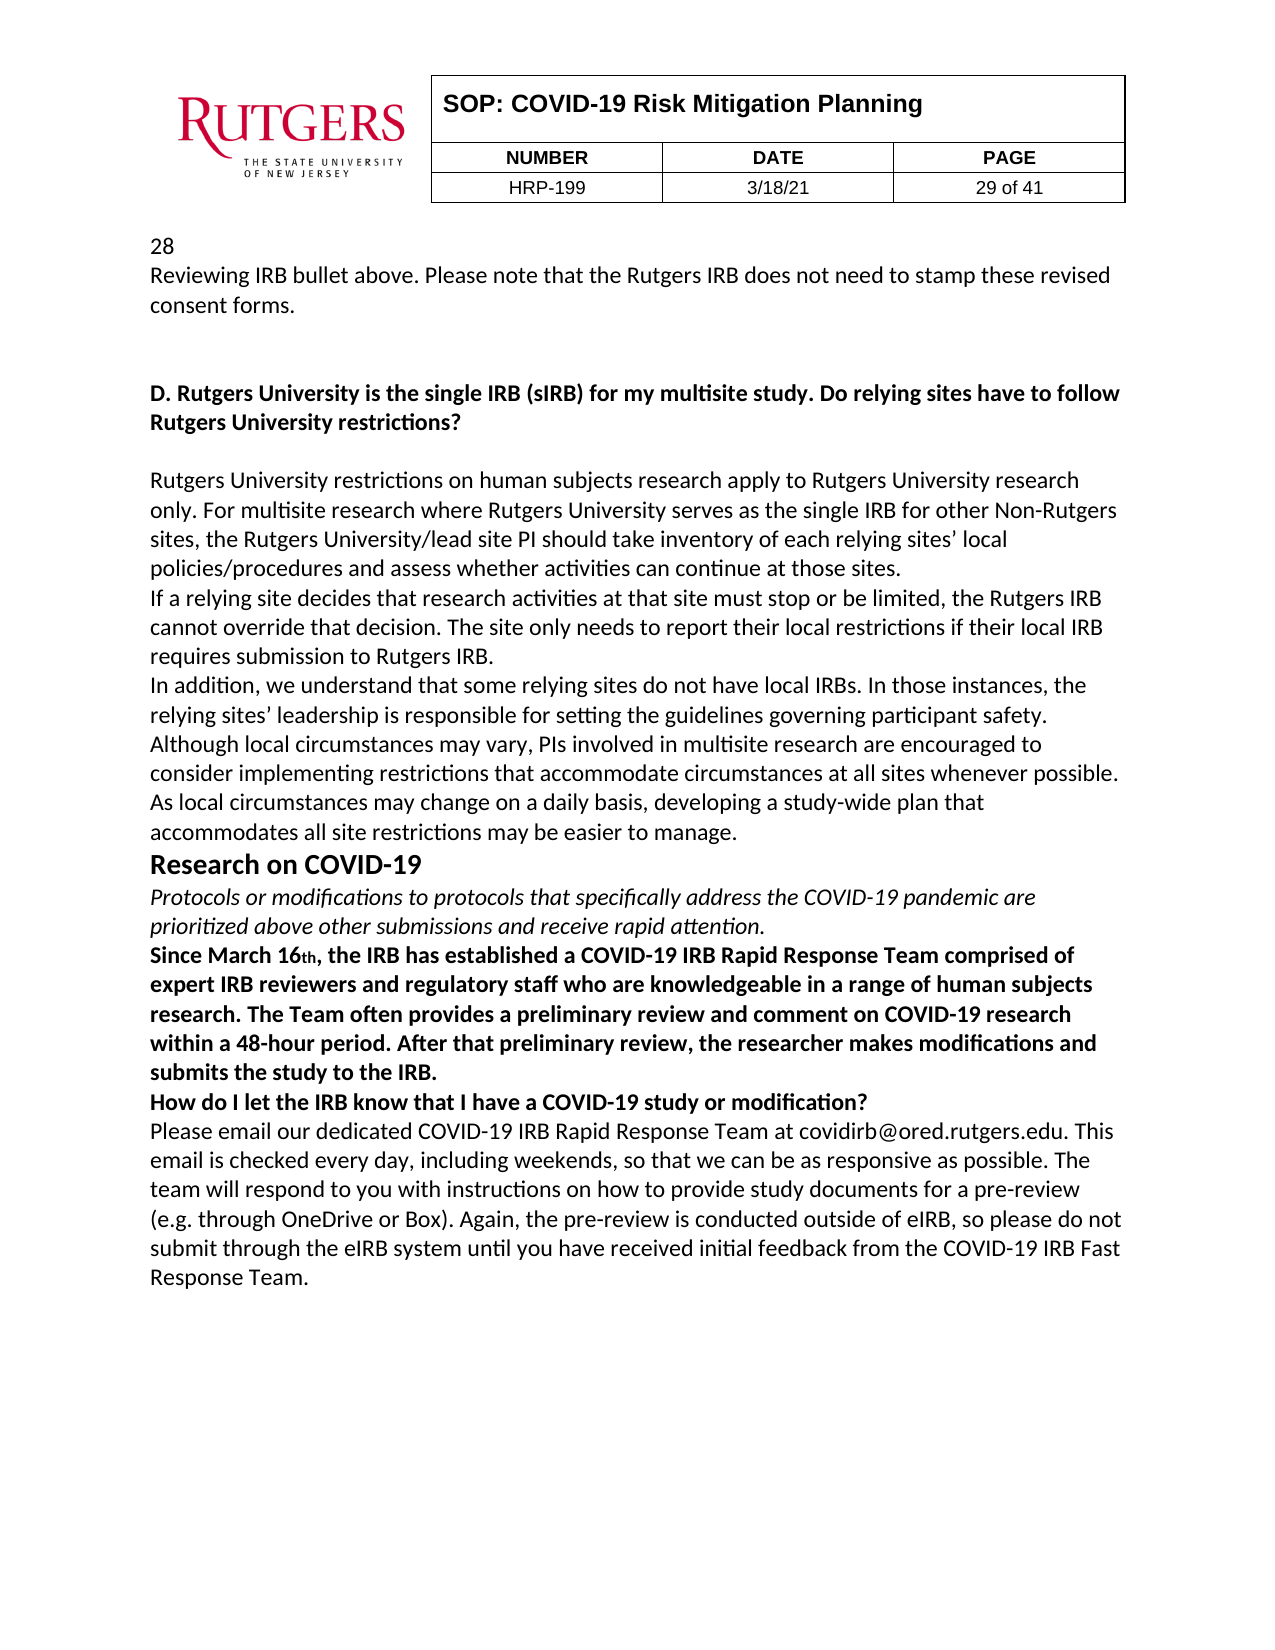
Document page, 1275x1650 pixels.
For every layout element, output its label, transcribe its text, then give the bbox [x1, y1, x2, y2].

text In addition, we understand that some relying sites do not have local IRBs. In those instances, the relying sites’ leadership is responsible for setting the guidelines governing participant safety. [150, 670, 1125, 729]
text Research on COVID-19 [150, 846, 1125, 882]
text Reviewing IRB bullet above. Please note that the Rutgers IRB does not need to stamp these revised consent forms. [150, 261, 1125, 319]
picture [161, 86, 421, 188]
text Although local circumstances may vary, PIs involved in multisite research are encouraged to consider implementing restrictions that accommodate circumstances at all sites whenever possible. As local circumstances may change on a daily basis, developing a study-wide plan that accommodates all site restrictions may be easier to manage. [150, 729, 1125, 846]
text Since March 16th, the IRB has established a COVID-19 IRB Rapid Response Team comprised of expert IRB reviewers and regulatory staff who are knowledgeable in a range of human subjects research. The Team often provides a preliminary review and comment on COVID-19 research within a 48-hour period. After that preliminary review, the researcher makes modifications and submits the study to the IRB. [150, 940, 1125, 1087]
text 28 [150, 231, 1125, 261]
text Please email our dedicated COVID-19 IRB Rapid Response Team at covidirb@ored.rutgers.edu. This email is checked every day, including weekends, so that we can be as responsive as possible. The team will respond to you with instructions on how to provide study documents for a pre-review (e.g. through OneDrive or Box). Again, the pre-review is conducted outside of eIRB, so please do not submit through the eIRB system until you have received initial feedback from the COVID-19 IRB Fast Response Team. [150, 1116, 1125, 1291]
text Rutgers University restrictions on human subjects research apply to Rutgers University research only. For multisite research where Rutgers University serves as the single IRB for other Non-Rutgers sites, the Rutgers University/lead site PI should take inventory of each relying sites’ local policies/procedures and assess whether activities can continue at those sites. [150, 466, 1125, 583]
text How do I let the IRB know that I have a COVID-19 study or modification? [150, 1087, 1125, 1116]
text Protocols or modifications to protocols that specifically address the COVID-19 pandemic are prioritized above other submissions and receive rapid attention. [150, 882, 1125, 940]
text If a relying site decides that research activities at that site must stop or be limited, the Rutgers IRB cannot override that decision. The site only needs to report their local restrictions if their local IRB requires submission to Rutgers IRB. [150, 583, 1125, 670]
text D. Rutgers University is the single IRB (sIRB) for my multisite study. Do relying sites have to follow Rutgers University restrictions? [150, 378, 1125, 436]
